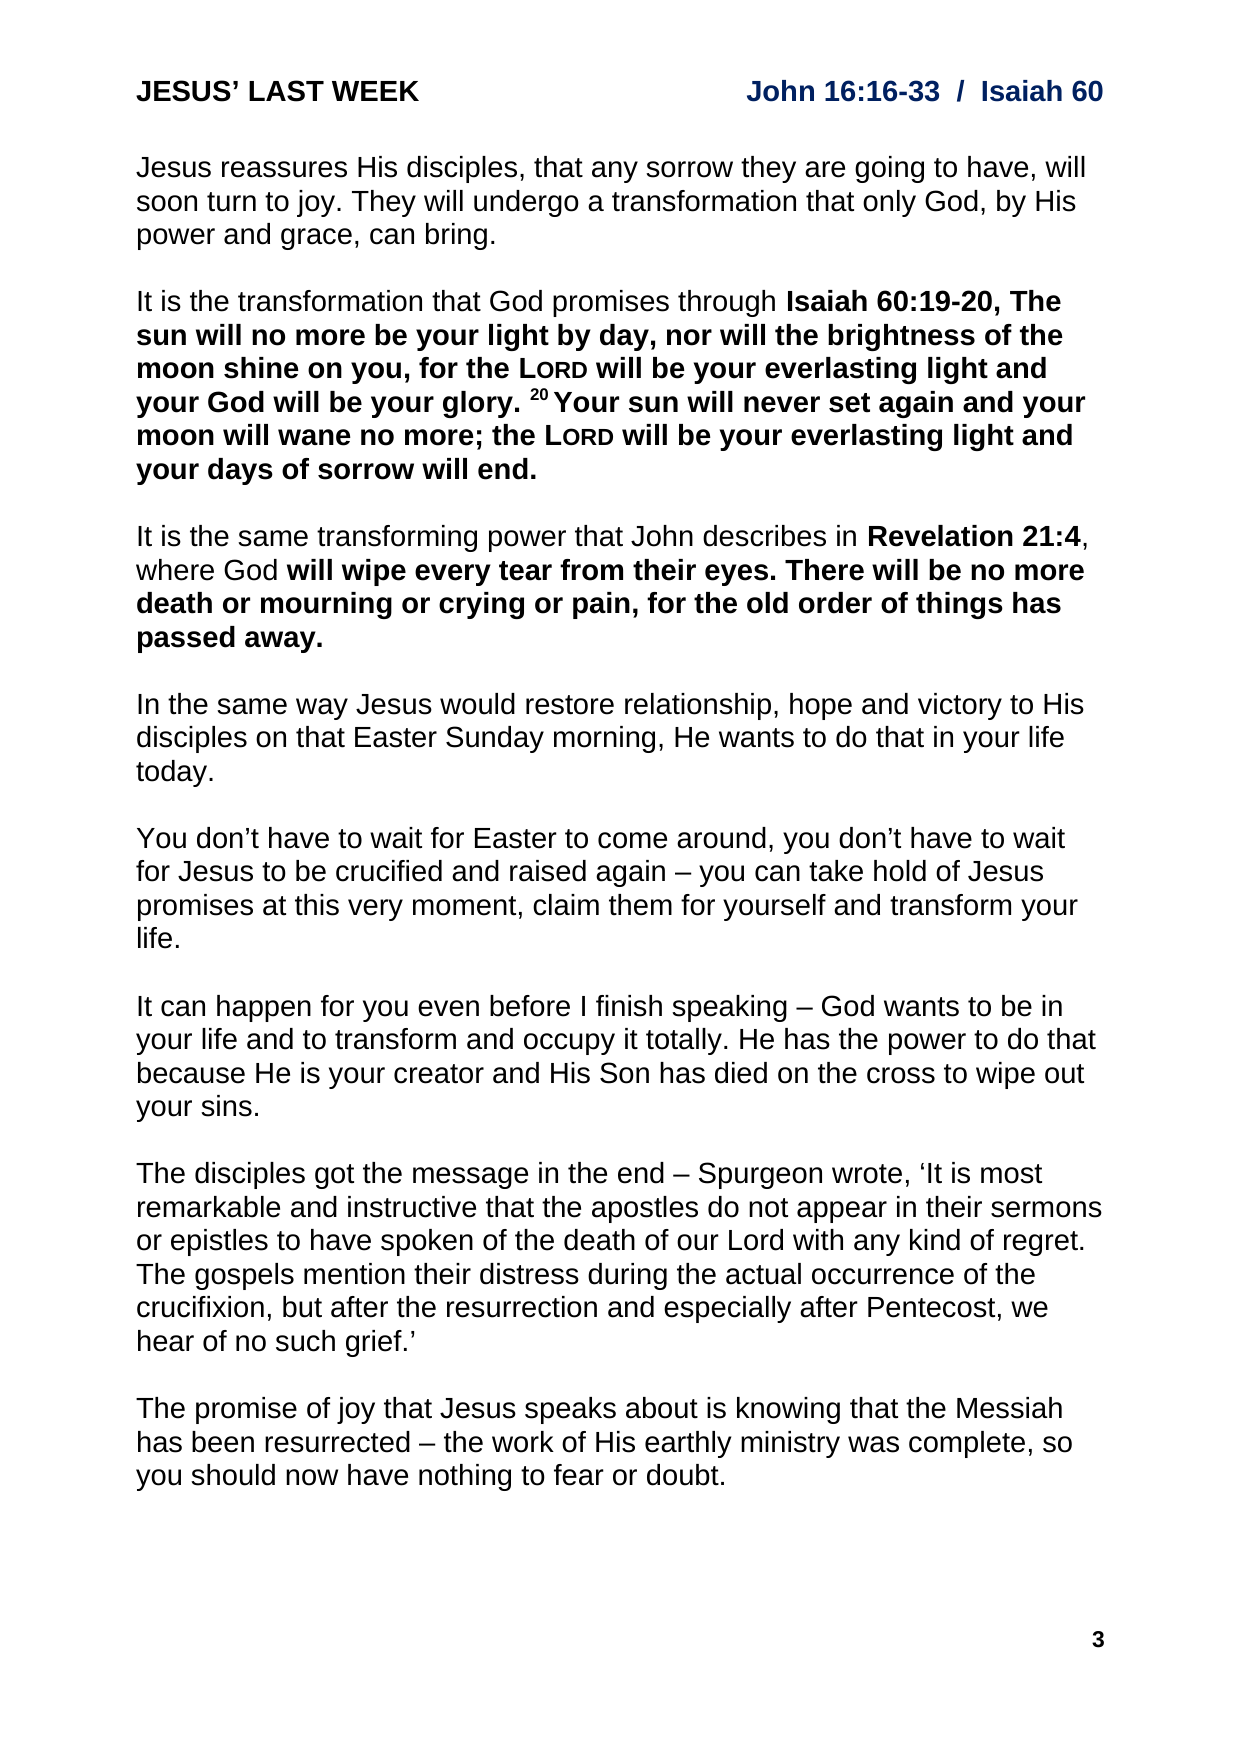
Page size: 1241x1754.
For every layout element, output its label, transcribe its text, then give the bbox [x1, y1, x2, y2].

text It can happen for you even before I finish speaking – God wants to be in your life and to transform and occupy it totally. He has the power to do that because He is your creator and His Son has died on the cross to wipe out your sins. [136, 988, 1104, 1123]
text It is the transformation that God promises through Isaiah 60:19-20, The sun will no more be your light by day, nor will the brightness of the moon shine on you, for the Lord will be your everlasting light and your God will be your glory. 20 Your sun will never set again and your moon will wane no more; the Lord will be your everlasting light and your days of sorrow will end. [136, 284, 1104, 485]
text The disciples got the message in the end – Spurgeon wrote, ‘It is most remarkable and instructive that the apostles do not appear in their sermons or epistles to have spoken of the death of our Lord with any kind of regret. The gospels mention their distress during the actual occurrence of the crucifixion, but after the resurrection and especially after Pentecost, we hear of no such grief.’ [136, 1156, 1104, 1357]
text You don’t have to wait for Easter to come around, you don’t have to wait for Jesus to be crucified and raised again – you can take hold of Jesus promises at this very moment, claim them for yourself and transform your life. [136, 821, 1104, 955]
text The promise of joy that Jesus speaks about is knowing that the Messiah has been resurrected – the work of His earthly ministry was complete, so you should now have nothing to fear or doubt. [136, 1391, 1104, 1492]
text It is the same transforming power that John describes in Revelation 21:4, where God will wipe every tear from their eyes. There will be no more death or mourning or crying or pain, for the old order of things has passed away. [136, 519, 1104, 653]
text Jesus reassures His disciples, that any sorrow they are going to have, will soon turn to joy. They will undergo a transformation that only God, by His power and grace, can bring. [136, 150, 1104, 251]
text In the same way Jesus would restore relationship, hope and victory to His disciples on that Easter Sunday morning, He wants to do that in your life today. [136, 687, 1104, 787]
